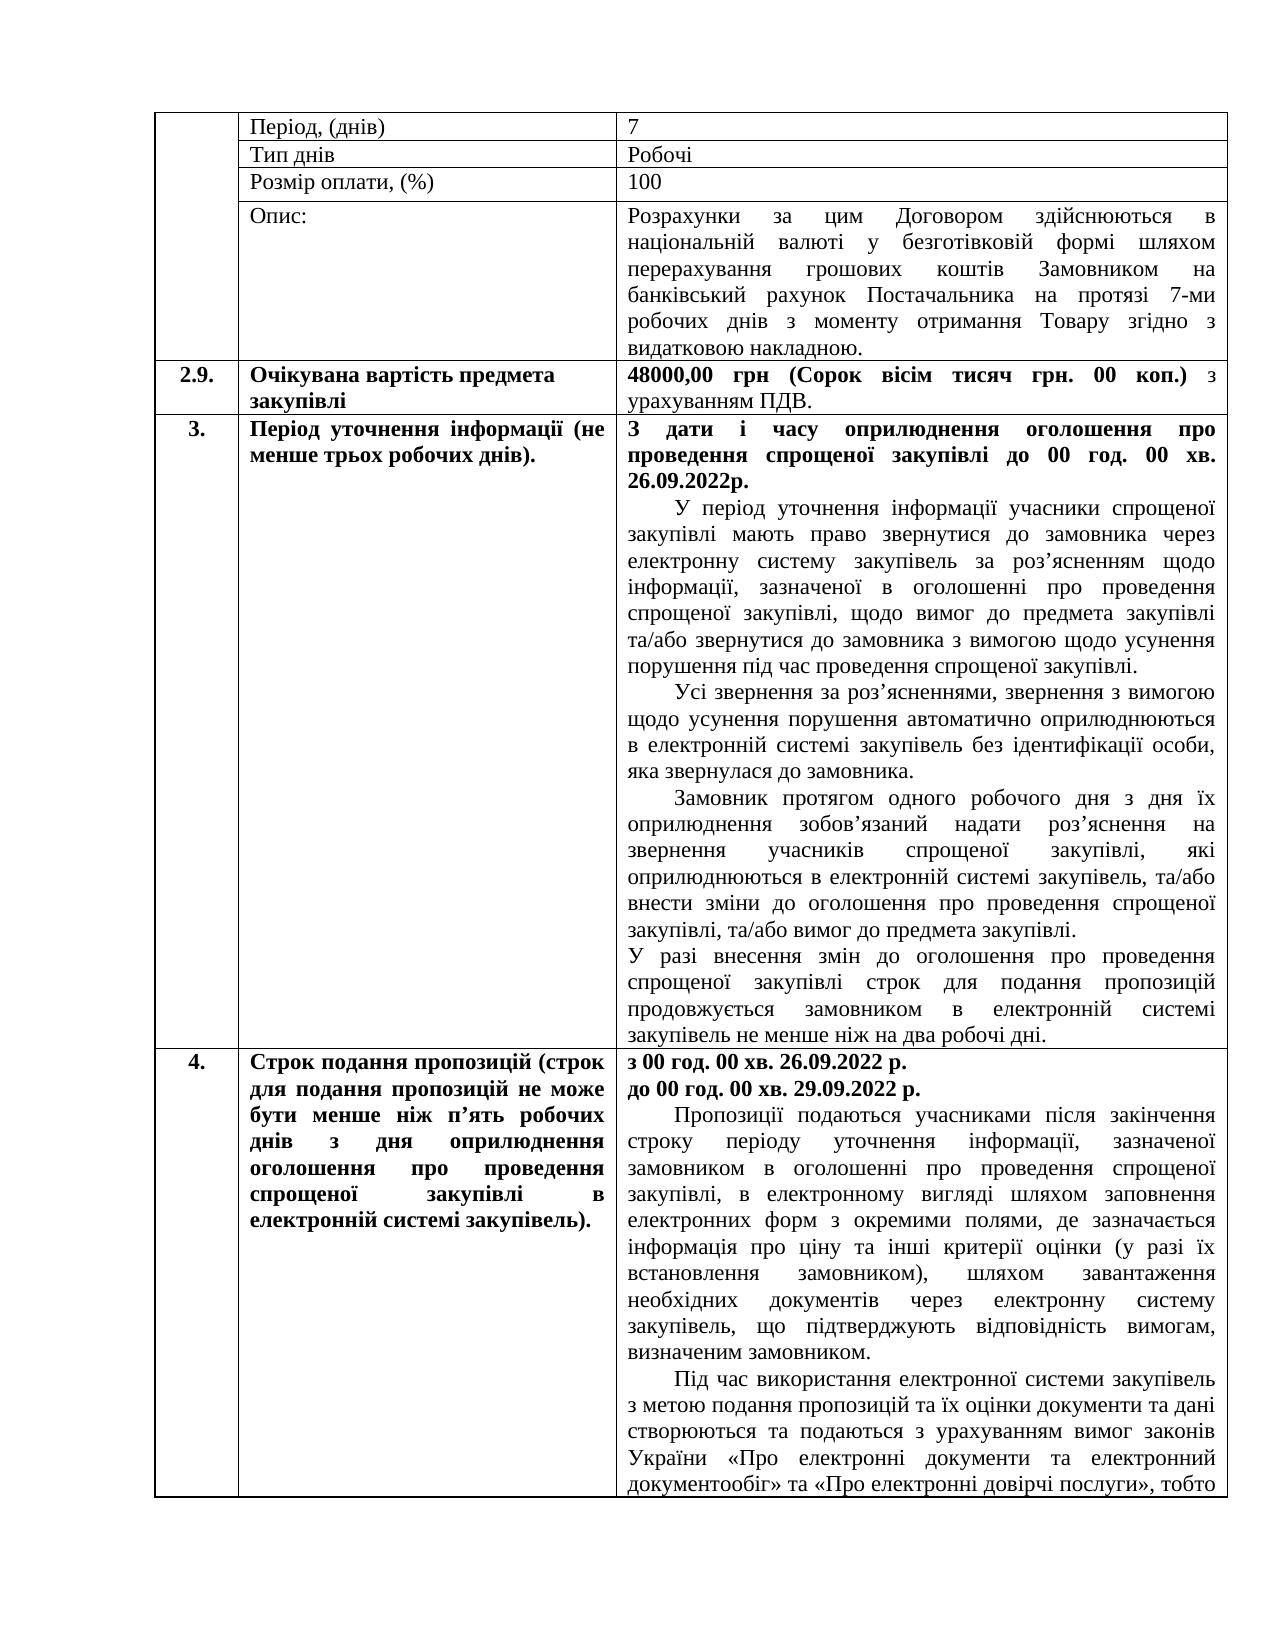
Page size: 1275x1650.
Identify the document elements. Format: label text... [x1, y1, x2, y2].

table_cell 7 [617, 113, 1227, 140]
table_cell 3. [156, 415, 238, 1047]
table_cell 48000,00 грн (Сорок вісім тисяч грн. 00 коп.) з урахуванням ПДВ. [617, 361, 1227, 414]
table_cell 2.9. [156, 361, 238, 414]
table_cell Опис: [239, 202, 616, 360]
table_cell Робочі [617, 141, 1227, 167]
table_cell Період уточнення інформації (не менше трьох робочих днів). [239, 415, 616, 1047]
table_cell Тип днів [239, 141, 616, 167]
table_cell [239, 1049, 616, 1496]
table_cell Розрахунки за цим Договором здійснюються в національній валюті у безготівковій формі шляхом перерахування грошових коштів Замовником на банківський рахунок Постачальника на протязі 7-ми робочих днів з моменту отримання Товару згідно з видатковою накладною. [617, 202, 1227, 360]
table_cell Очікувана вартість предмета закупівлі [239, 361, 616, 414]
table_cell З дати і часу оприлюднення оголошення про проведення спрощеної закупівлі до 00 год. 00 хв. 26.09.2022р. У період уточнення інформації учасники спрощеної закупівлі мають право звернутися до замовника через електронну систему закупівель за роз’ясненням щодо інформації, зазначеної в оголошенні про проведення спрощеної закупівлі, щодо вимог до предмета закупівлі та/або звернутися до замовника з вимогою щодо усунення порушення під час проведення спрощеної закупівлі. Усі звернення за роз’ясненнями, звернення з вимогою щодо усунення порушення автоматично оприлюднюються в електронній системі закупівель без ідентифікації особи, яка звернулася до замовника. Замовник протягом одного робочого дня з дня їх оприлюднення зобов’язаний надати роз’яснення на звернення учасників спрощеної закупівлі, які оприлюднюються в електронній системі закупівель, та/або внести зміни до оголошення про проведення спрощеної закупівлі, та/або вимог до предмета закупівлі. У разі внесення змін до оголошення про проведення спрощеної закупівлі строк для подання пропозицій продовжується замовником в електронній системі закупівель не менше ніж на два робочі дні. [617, 415, 1227, 1047]
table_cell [617, 1049, 1227, 1496]
table_cell 100 [617, 168, 1227, 201]
table_cell Розмір оплати, (%) [239, 168, 616, 201]
table_cell 4. [156, 1049, 238, 1496]
table_cell Період, (днів) [239, 113, 616, 140]
